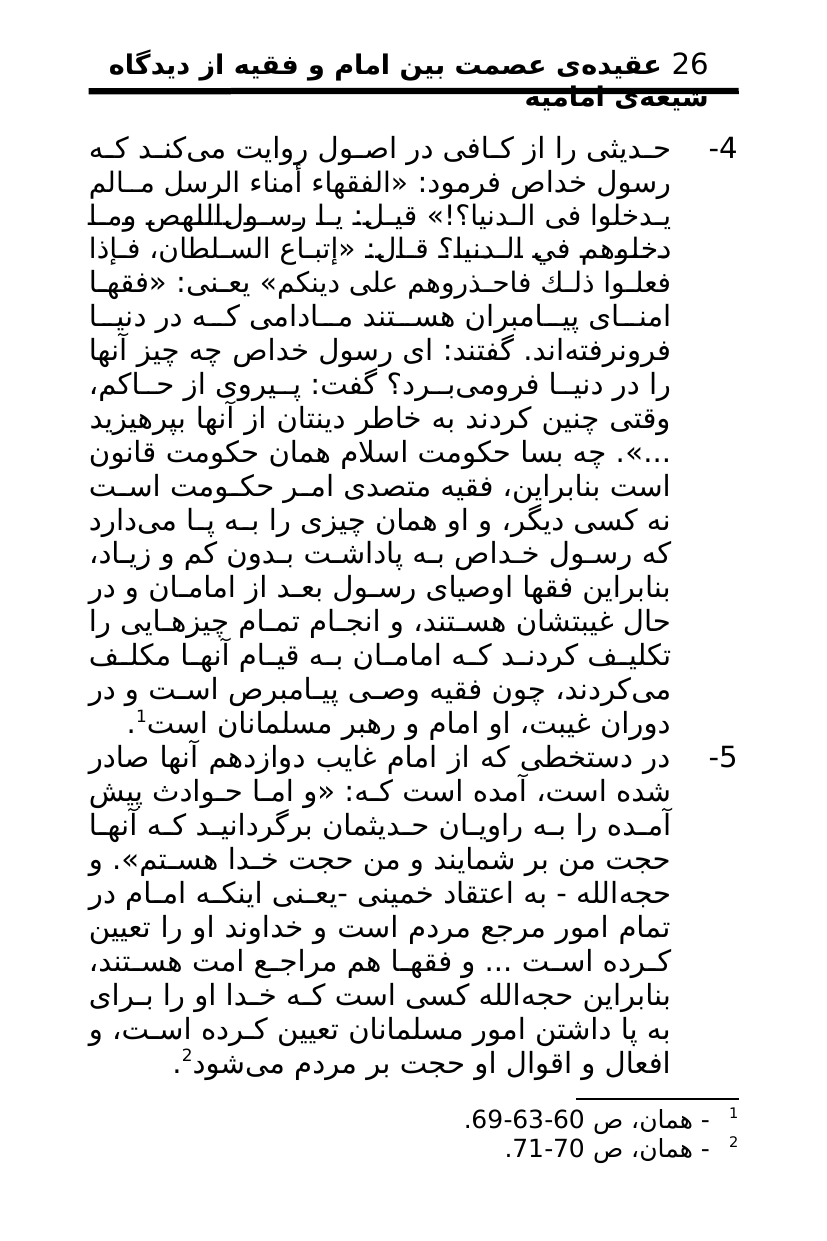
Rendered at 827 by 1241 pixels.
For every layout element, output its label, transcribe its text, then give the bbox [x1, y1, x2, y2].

list حدیثی را از کافی در اصول روایت می‌کند که رسول خداص فرمود: «الفقهاء أمناء الرسل مالم یدخلوا فی الدنیا؟!» قیل: یا رسول‌اللهص وما دخلوهم في الدنیا؟ قال: «إتباع السلطان، فإذا فعلوا ذلك فاحذروهم علی دینکم» یعنی: «فقها امنای پیامبران هستند مادامی که در دنیا فرونرفته‌اند. گفتند: ای رسول خداص چه چیز آنها را در دنیا فرومی‌برد؟ گفت: پیروی از حاکم، وقتی چنین کردند به خاطر دینتان از آنها بپرهیزید ...». چه بسا حکومت اسلام همان حکومت قانون است بنابراین، فقیه متصدی امر حکومت است نه کسی دیگر، و او همان چیزی را به پا می‌دارد که رسول خداص به پاداشت بدون کم و زیاد، بنابراین فقها اوصیای رسول بعد از امامان و در حال غیبتشان هستند، و انجام تمام چیزهایی را تکلیف کردند که امامان به قیام آنها مکلف می‌کردند، چون فقیه وصی پیامبرص است و در دوران غیبت، او امام و رهبر مسلمانان است. [89, 132, 708, 741]
list در دستخطی که از امام غایب دوازدهم آنها صادر شده است، آمده است که: «و اما حوادث پیش آمده را به راویان حدیثمان برگردانید که آنها حجت من بر شمایند و من حجت خدا هستم». و حجه‌الله - به اعتقاد خمینی -یعنی اینکه امام در تمام امور مرجع مردم است و خداوند او را تعیین کرده است ... و فقها هم مراجع امت هستند، بنابراین حجه‌الله کسی است که خدا او را برای به پا داشتن امور مسلمانان تعیین کرده است، و افعال و اقوال او حجت بر مردم می‌شود. [89, 741, 708, 1080]
